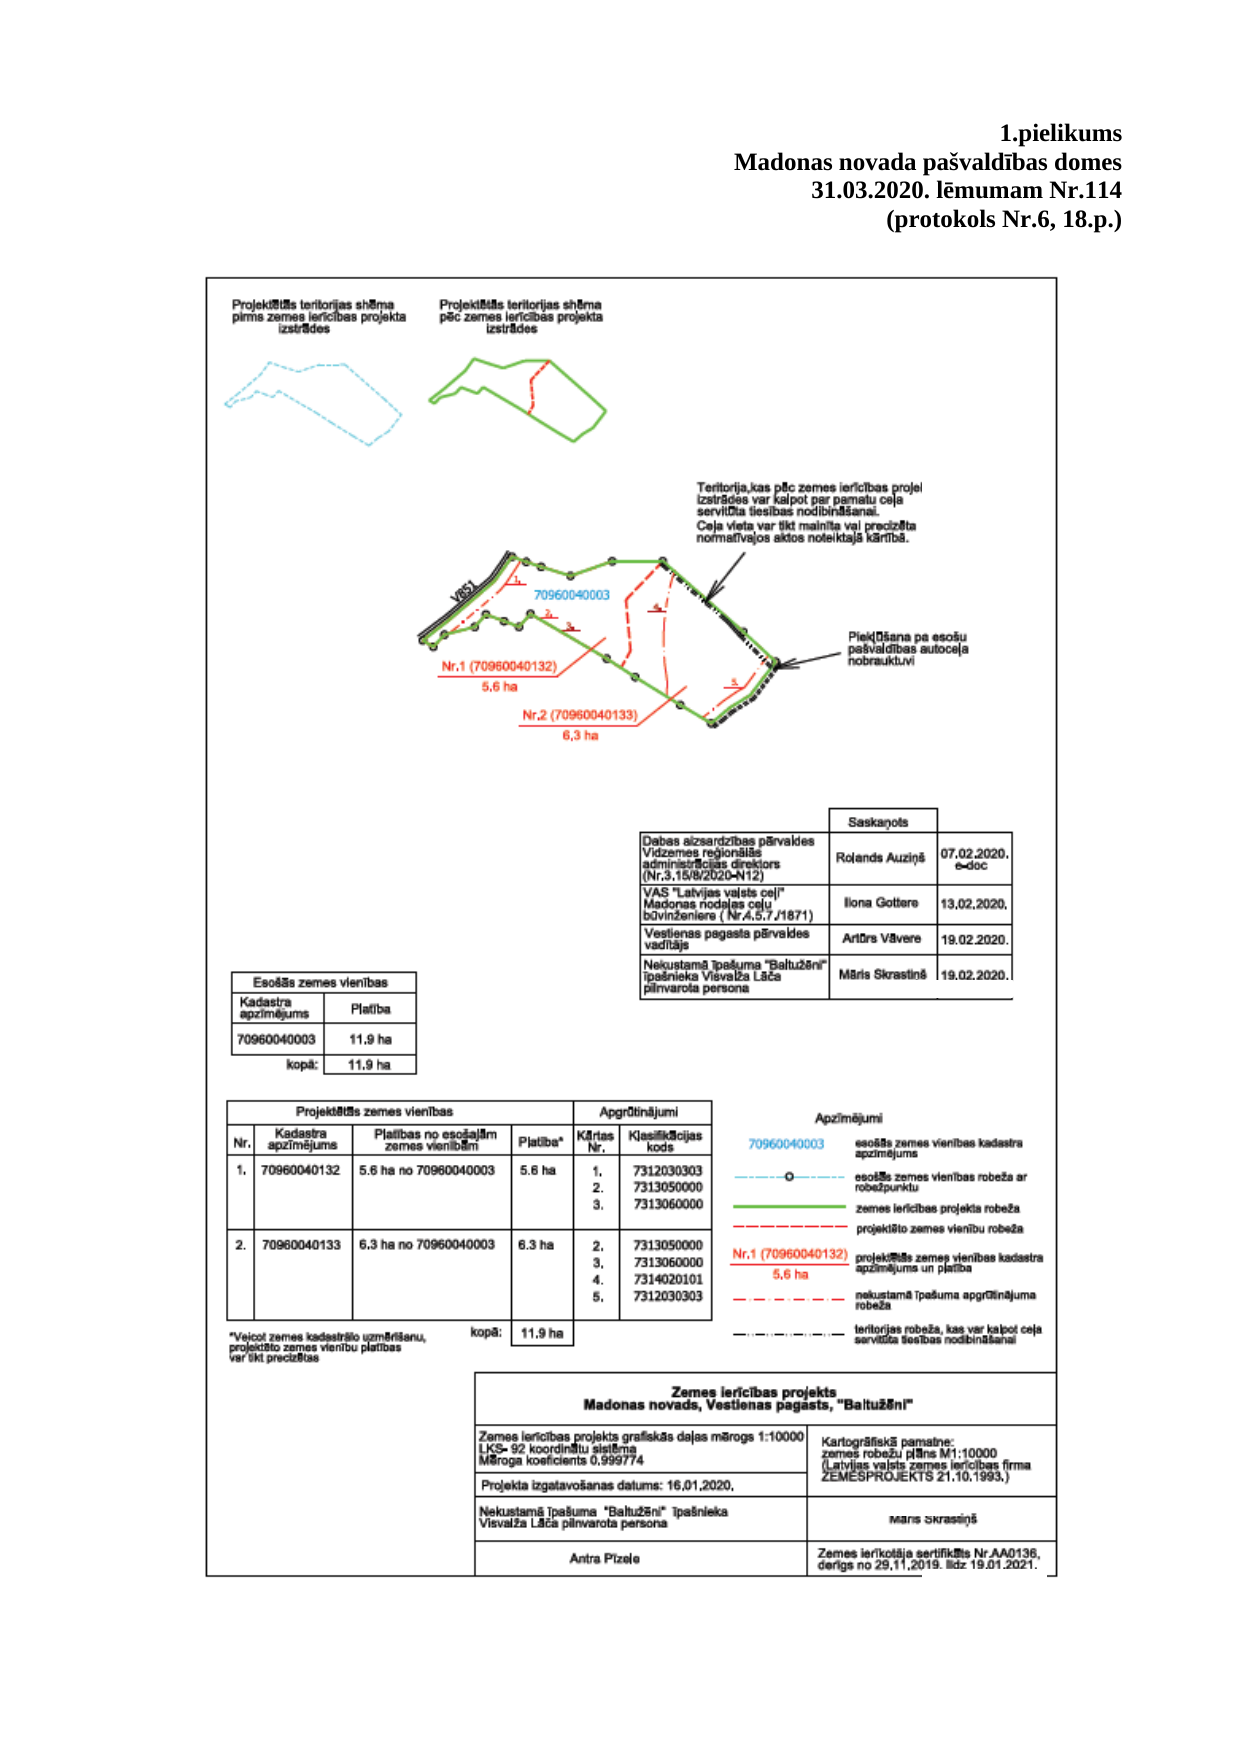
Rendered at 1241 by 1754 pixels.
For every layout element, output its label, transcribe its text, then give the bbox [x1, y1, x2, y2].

text Madonas novada pašvaldības domes [177, 147, 1122, 176]
text 1.pielikums [177, 118, 1122, 147]
text 31.03.2020. lēmumam Nr.114 [177, 176, 1122, 204]
picture [182, 261, 1075, 1588]
text (protokols Nr.6, 18.p.) [177, 204, 1122, 233]
